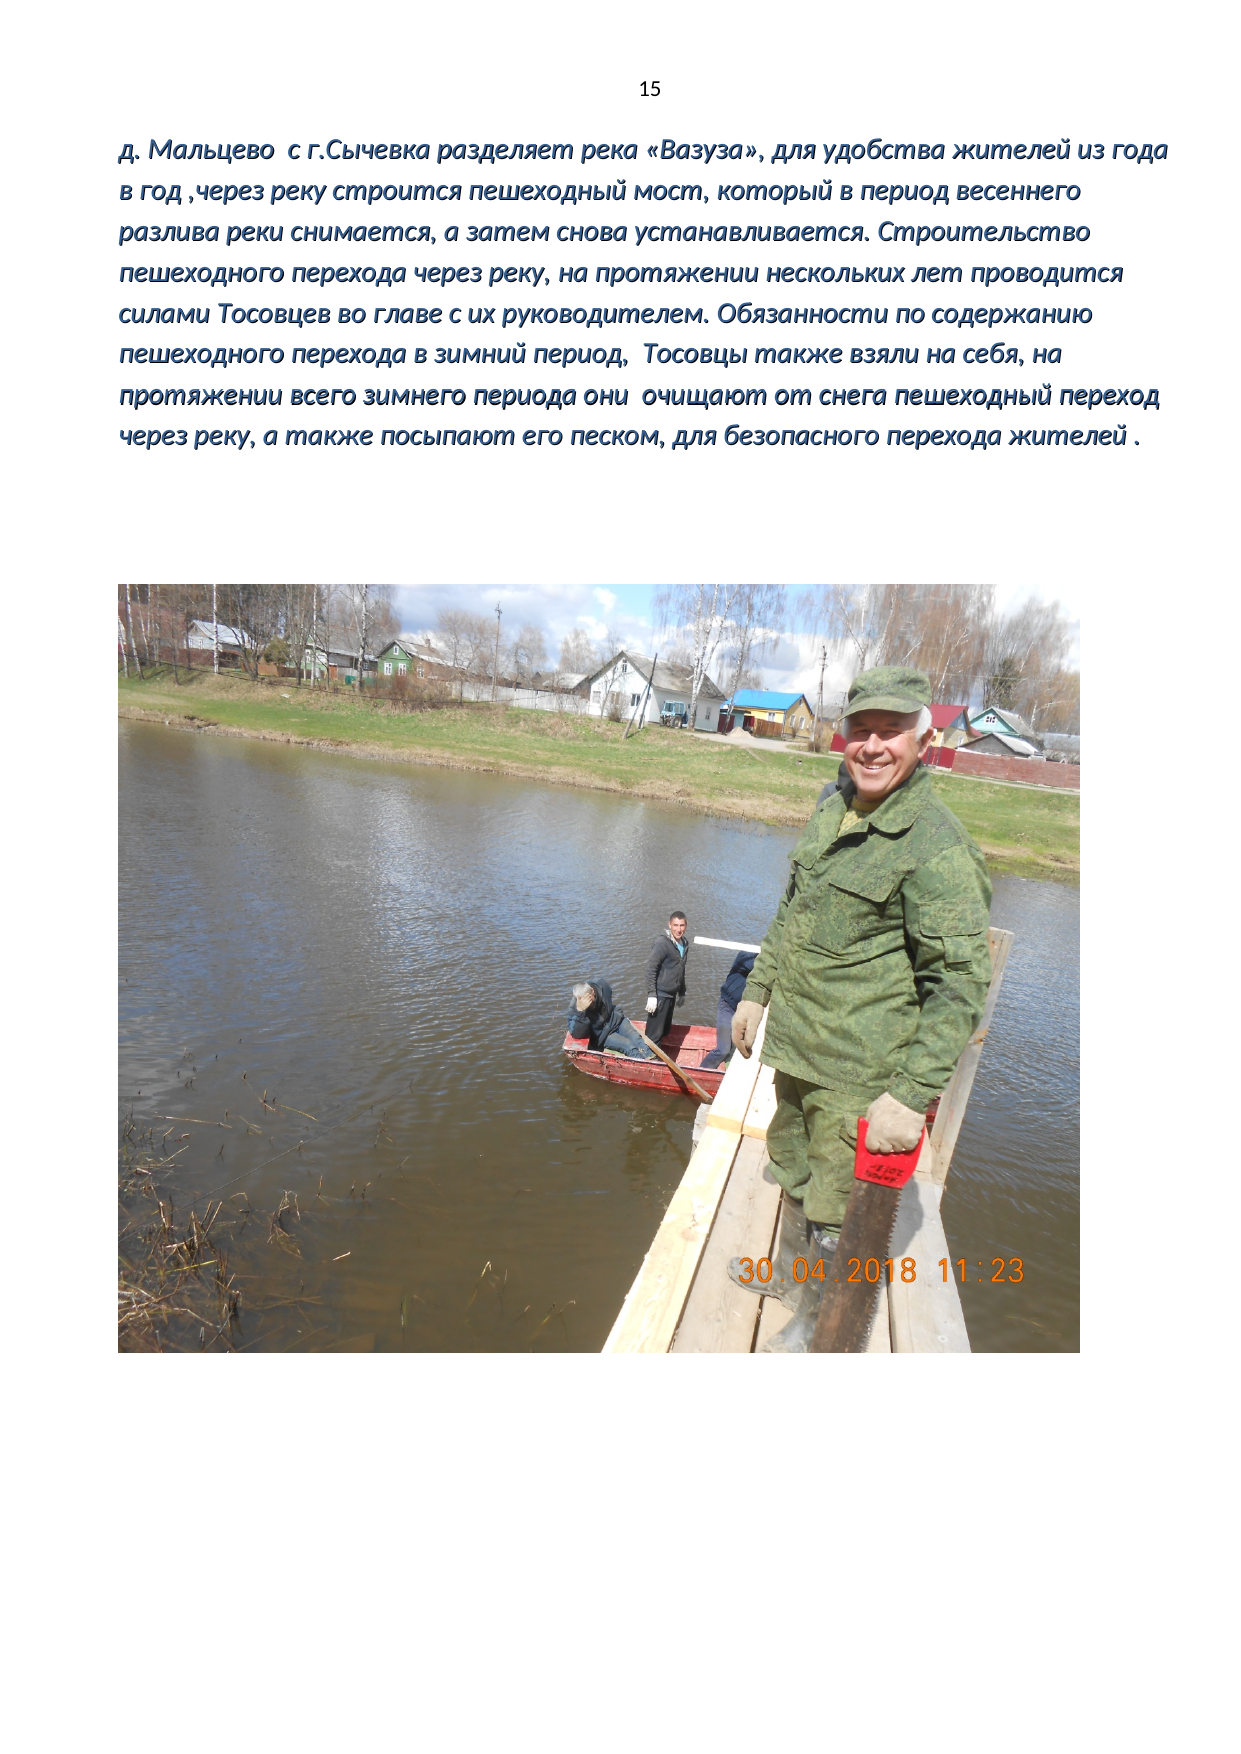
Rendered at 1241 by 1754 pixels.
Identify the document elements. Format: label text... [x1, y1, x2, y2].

text д. Мальцево с г.Сычевка разделяет река «Вазуза», для удобства жителей из года в год ,через реку строится пешеходный мост, который в период весеннего разлива реки снимается, а затем снова устанавливается. Строительство пешеходного перехода через реку, на протяжении нескольких лет проводится силами Тосовцев во главе с их руководителем. Обязанности по содержанию пешеходного перехода в зимний период, Тосовцы также взяли на себя, на протяжении всего зимнего периода они очищают от снега пешеходный переход через реку, а также посыпают его песком, для безопасного перехода жителей . [118, 130, 1181, 452]
picture [118, 584, 1080, 1353]
